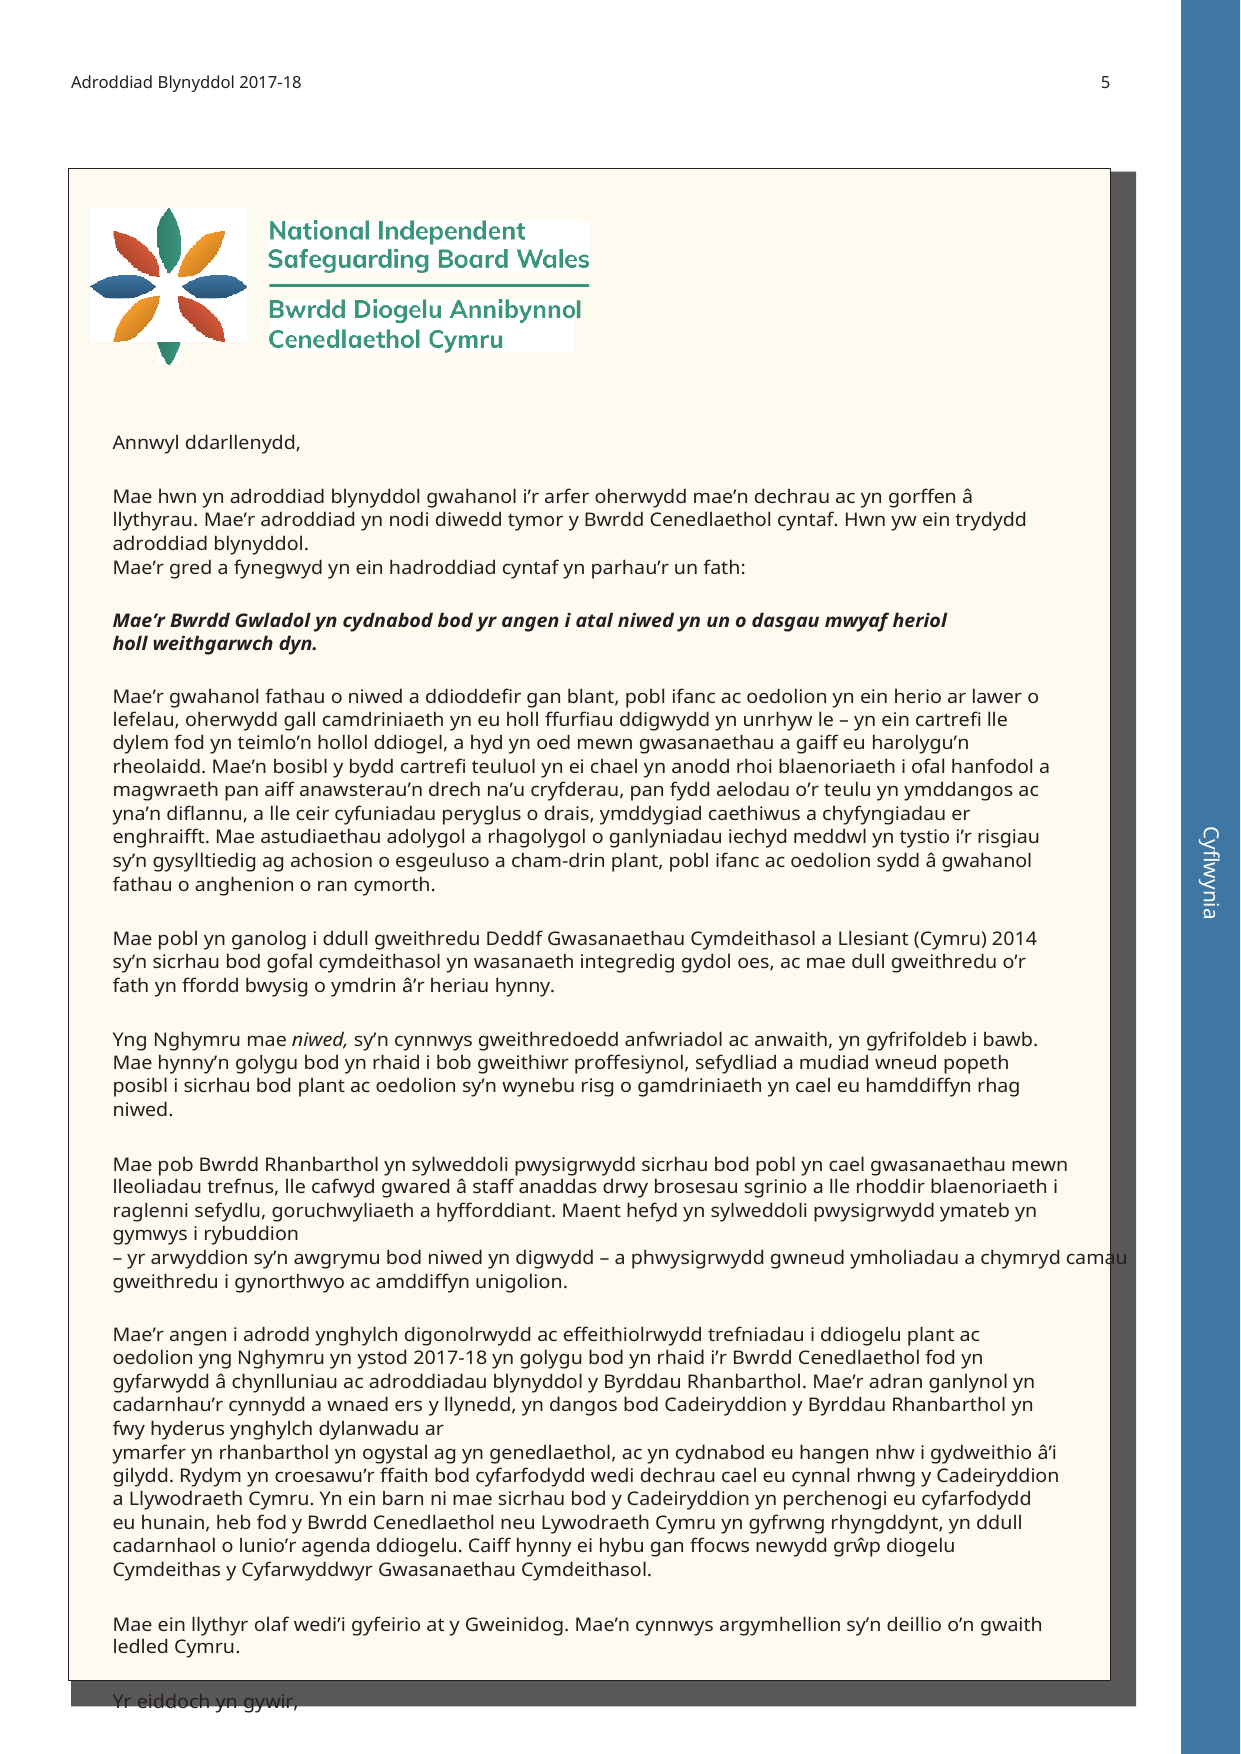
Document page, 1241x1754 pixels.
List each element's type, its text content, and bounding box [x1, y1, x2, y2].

text Yr eiddoch yn gywir, [112, 1688, 1181, 1714]
text Mae pob Bwrdd Rhanbarthol yn sylweddoli pwysigrwydd sicrhau bod pobl yn cael gwasanaethau mewn lleoliadau trefnus, lle cafwyd gwared â staff anaddas drwy brosesau sgrinio a lle rhoddir blaenoriaeth i raglenni sefydlu, goruchwyliaeth a hyfforddiant. Maent hefyd yn sylweddoli pwysigrwydd ymateb yn gymwys i rybuddion [112, 1152, 1072, 1246]
picture [90, 208, 247, 365]
text gweithredu i gynorthwyo ac amddiffyn unigolion. [112, 1269, 1181, 1293]
text ymarfer yn rhanbarthol yn ogystal ag yn genedlaethol, ac yn cydnabod eu hangen nhw i gydweithio â’i gilydd. Rydym yn croesawu’r ffaith bod cyfarfodydd wedi dechrau cael eu cynnal rhwng y Cadeiryddion a Llywodraeth Cymru. Yn ein barn ni mae sicrhau bod y Cadeiryddion yn perchenogi eu cyfarfodydd eu hunain, heb fod y Bwrdd Cenedlaethol neu Lywodraeth Cymru yn gyfrwng rhyngddynt, yn ddull cadarnhaol o lunio’r agenda ddiogelu. Caiff hynny ei hybu gan ffocws newydd grŵp diogelu Cymdeithas y Cyfarwyddwyr Gwasanaethau Cymdeithasol. [112, 1441, 1060, 1582]
text Mae pobl yn ganolog i ddull gweithredu Deddf Gwasanaethau Cymdeithasol a Llesiant (Cymru) 2014 sy’n sicrhau bod gofal cymdeithasol yn wasanaeth integredig gydol oes, ac mae dull gweithredu o’r fath yn ffordd bwysig o ymdrin â’r heriau hynny. [112, 927, 1049, 997]
picture [268, 220, 589, 273]
text Annwyl ddarllenydd, [112, 429, 1181, 455]
text Mae’r gwahanol fathau o niwed a ddioddefir gan blant, pobl ifanc ac oedolion yn ein herio ar lawer o lefelau, oherwydd gall camdriniaeth yn eu holl ffurfiau ddigwydd yn unrhyw le – yn ein cartrefi lle dylem fod yn teimlo’n hollol ddiogel, a hyd yn oed mewn gwasanaethau a gaiff eu harolygu’n rheolaidd. Mae’n bosibl y bydd cartrefi teuluol yn ei chael yn anodd rhoi blaenoriaeth i ofal hanfodol a magwraeth pan aiff anawsterau’n drech na’u cryfderau, pan fydd aelodau o’r teulu yn ymddangos ac yna’n diflannu, a lle ceir cyfuniadau peryglus o drais, ymddygiad caethiwus a chyfyngiadau er enghraifft. Mae astudiaethau adolygol a rhagolygol o ganlyniadau iechyd meddwl yn tystio i’r risgiau sy’n gysylltiedig ag achosion o esgeuluso a cham-drin plant, pobl ifanc ac oedolion sydd â gwahanol fathau o anghenion o ran cymorth. [112, 684, 1066, 896]
text Mae’r angen i adrodd ynghylch digonolrwydd ac effeithiolrwydd trefniadau i ddiogelu plant ac oedolion yng Nghymru yn ystod 2017-18 yn golygu bod yn rhaid i’r Bwrdd Cenedlaethol fod yn gyfarwydd â chynlluniau ac adroddiadau blynyddol y Byrddau Rhanbarthol. Mae’r adran ganlynol yn cadarnhau’r cynnydd a wnaed ers y llynedd, yn dangos bod Cadeiryddion y Byrddau Rhanbarthol yn fwy hyderus ynghylch dylanwadu ar [112, 1323, 1042, 1441]
text Mae hwn yn adroddiad blynyddol gwahanol i’r arfer oherwydd mae’n dechrau ac yn gorffen â llythyrau. Mae’r adroddiad yn nodi diwedd tymor y Bwrdd Cenedlaethol cyntaf. Hwn yw ein trydydd adroddiad blynyddol. [112, 485, 1052, 556]
text Mae’r Bwrdd Gwladol yn cydnabod bod yr angen i atal niwed yn un o dasgau mwyaf heriol holl weithgarwch dyn. [112, 609, 981, 656]
text – yr arwyddion sy’n awgrymu bod niwed yn digwydd – a phwysigrwydd gwneud ymholiadau a chymryd camau [112, 1246, 1181, 1269]
text Yng Nghymru mae niwed, sy’n cynnwys gweithredoedd anfwriadol ac anwaith, yn gyfrifoldeb i bawb. Mae hynny’n golygu bod yn rhaid i bob gweithiwr proffesiynol, sefydliad a mudiad wneud popeth posibl i sicrhau bod plant ac oedolion sy’n wynebu risg o gamdriniaeth yn cael eu hamddiffyn rhag niwed. [112, 1028, 1041, 1122]
text Mae’r gred a fynegwyd yn ein hadroddiad cyntaf yn parhau’r un fath: [112, 556, 1181, 579]
text Mae ein llythyr olaf wedi’i gyfeirio at y Gweinidog. Mae’n cynnwys argymhellion sy’n deillio o’n gwaith ledled Cymru. [112, 1612, 1047, 1659]
picture [269, 299, 575, 353]
text Adroddiad Blynyddol 2017-18 5 [71, 71, 1181, 93]
